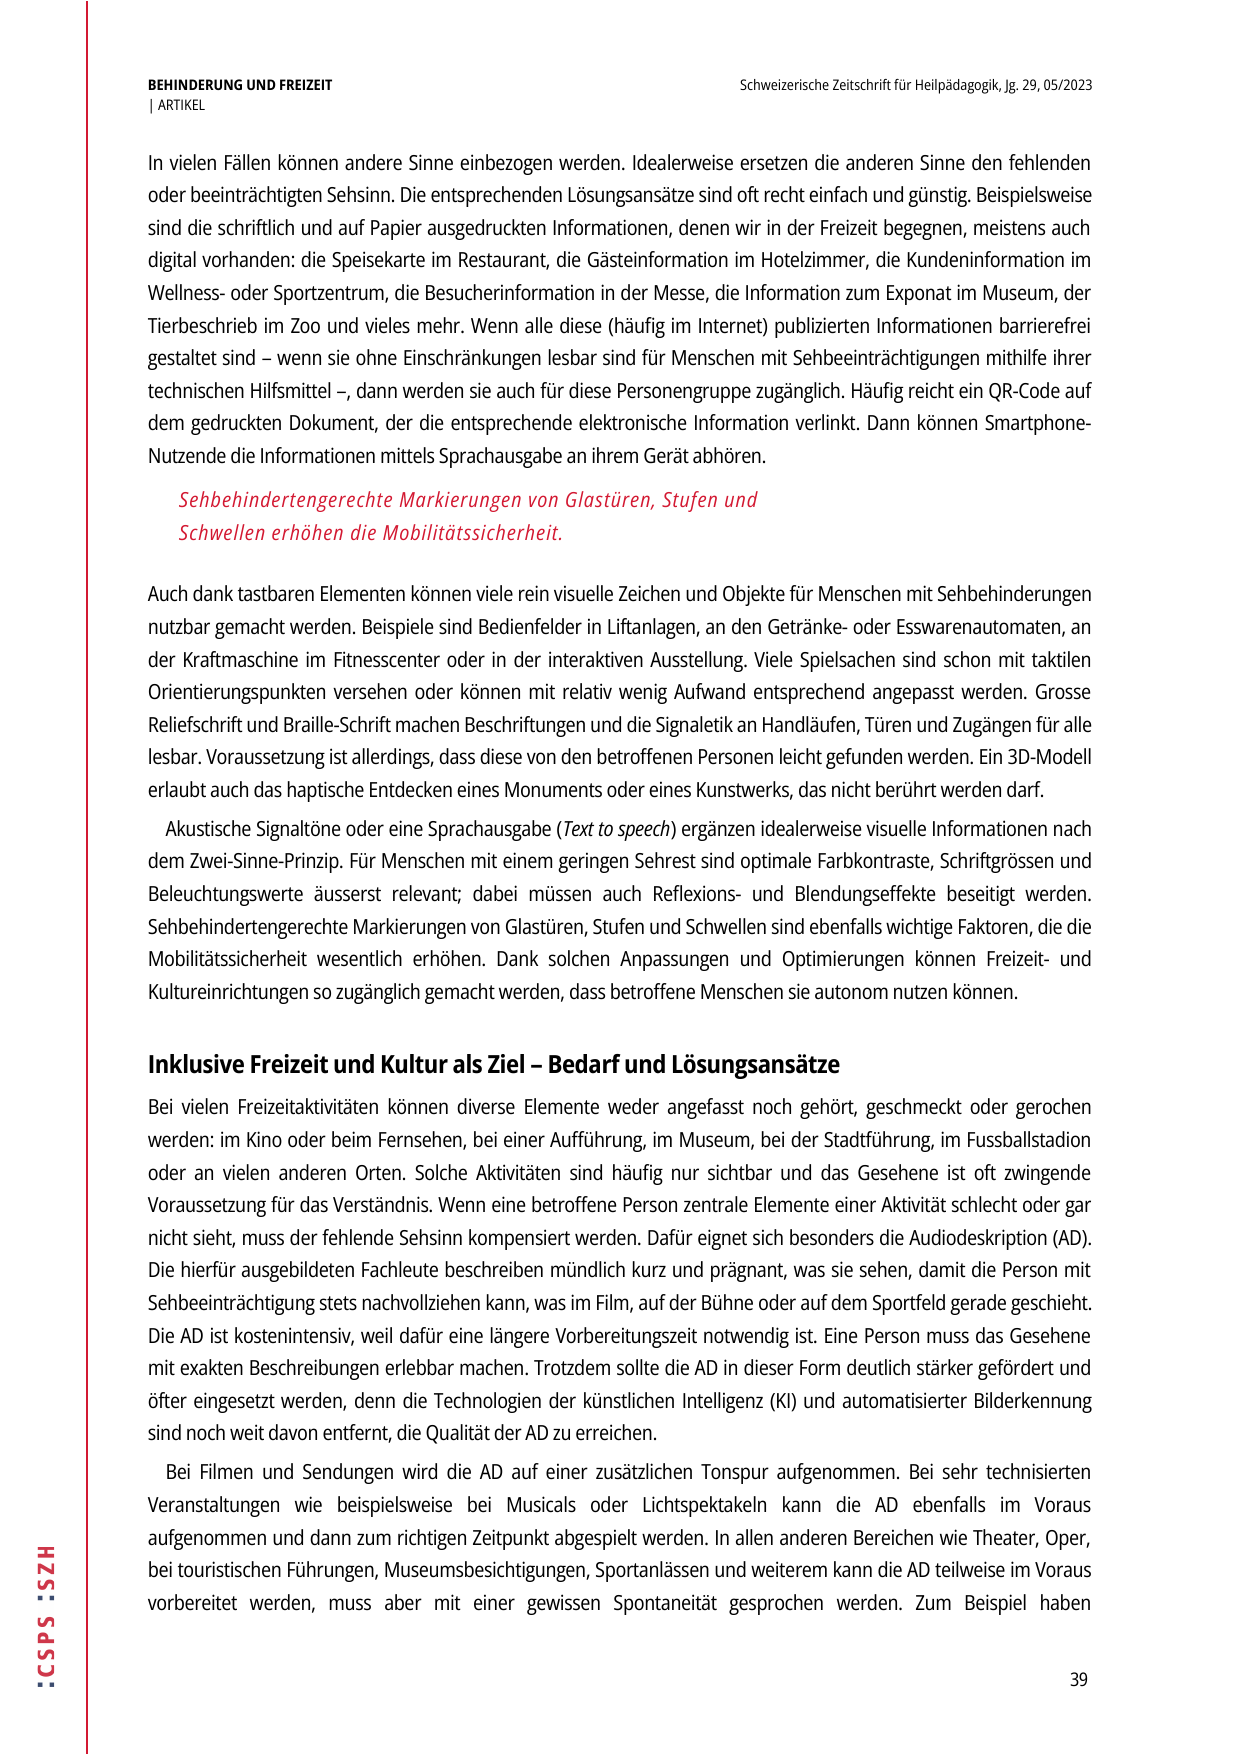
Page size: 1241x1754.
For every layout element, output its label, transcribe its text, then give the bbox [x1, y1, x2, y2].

text Bei vielen Freizeitaktivitäten können diverse Elemente weder angefasst noch gehört, geschmeckt oder gerochen werden: im Kino oder beim Fernsehen, bei einer Aufführung, im Museum, bei der Stadtführung, im Fussballstadion oder an vielen anderen Orten. Solche Aktivitäten sind häufig nur sichtbar und das Gesehene ist oft zwingende Voraussetzung für das Verständnis. Wenn eine betroffene Person zentrale Elemente einer Aktivität schlecht oder gar nicht sieht, muss der fehlende Sehsinn kompensiert werden. Dafür eignet sich besonders die Audiodeskription (AD). Die hierfür ausgebildeten Fachleute beschreiben mündlich kurz und prägnant, was sie sehen, damit die Person mit Sehbeeinträchtigung stets nachvollziehen kann, was im Film, auf der Bühne oder auf dem Sportfeld gerade geschieht. Die AD ist kostenintensiv, weil dafür eine längere Vorbereitungszeit notwendig ist. Eine Person muss das Gesehene mit exakten Beschreibungen erlebbar machen. Trotzdem sollte die AD in dieser Form deutlich stärker gefördert und öfter eingesetzt werden, denn die Technologien der künstlichen Intelligenz (KI) und automatisierter Bilderkennung sind noch weit davon entfernt, die Qualität der AD zu erreichen. [148, 1092, 1092, 1447]
text In vielen Fällen können andere Sinne einbezogen werden. Idealerweise ersetzen die anderen Sinne den fehlenden oder beeinträchtigten Sehsinn. Die entsprechenden Lösungsansätze sind oft recht einfach und günstig. Beispielsweise sind die schriftlich und auf Papier ausgedruckten Informationen, denen wir in der Freizeit begegnen, meistens auch digital vorhanden: die Speisekarte im Restaurant, die Gästeinformation im Hotelzimmer, die Kundeninformation im Wellness- oder Sportzentrum, die Besucherinformation in der Messe, die Information zum Exponat im Museum, der Tierbeschrieb im Zoo und vieles mehr. Wenn alle diese (häufig im Internet) publizierten Informationen barrierefrei gestaltet sind – wenn sie ohne Einschränkungen lesbar sind für Menschen mit Sehbeeinträchtigungen mithilfe ihrer technischen Hilfsmittel –, dann werden sie auch für diese Personengruppe zugänglich. Häufig reicht ein QR-Code auf dem gedruckten Dokument, der die entsprechende elektronische Information verlinkt. Dann können Smartphone-Nutzende die Informationen mittels Sprachausgabe an ihrem Gerät abhören. [148, 148, 1092, 469]
picture [37, 1547, 55, 1687]
subtitle Inklusive Freizeit und Kultur als Ziel – Bedarf und Lösungsansätze [148, 1047, 1092, 1081]
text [148, 1457, 1092, 1616]
text Auch dank tastbaren Elementen können viele rein visuelle Zeichen und Objekte für Menschen mit Sehbehinderungen nutzbar gemacht werden. Beispiele sind Bedienfelder in Liftanlagen, an den Getränke- oder Esswarenautomaten, an der Kraftmaschine im Fitnesscenter oder in der interaktiven Ausstellung. Viele Spielsachen sind schon mit taktilen Orientierungspunkten versehen oder können mit relativ wenig Aufwand entsprechend angepasst werden. Grosse Reliefschrift und Braille-Schrift machen Beschriftungen und die Signaletik an Handläufen, Türen und Zugängen für alle lesbar. Voraussetzung ist allerdings, dass diese von den betroffenen Personen leicht gefunden werden. Ein 3D-Modell erlaubt auch das haptische Entdecken eines Monuments oder eines Kunstwerks, das nicht berührt werden darf. [148, 480, 1092, 803]
text Akustische Signaltöne oder eine Sprachausgabe (Text to speech) ergänzen idealerweise visuelle Informationen nach dem Zwei-Sinne-Prinzip. Für Menschen mit einem geringen Sehrest sind optimale Farbkontraste, Schriftgrössen und Beleuchtungswerte äusserst relevant; dabei müssen auch Reflexions- und Blendungseffekte beseitigt werden. Sehbehindertengerechte Markierungen von Glastüren, Stufen und Schwellen sind ebenfalls wichtige Faktoren, die die Mobilitätssicherheit wesentlich erhöhen. Dank solchen Anpassungen und Optimierungen können Freizeit- und Kultureinrichtungen so zugänglich gemacht werden, dass betroffene Menschen sie autonom nutzen können. [148, 814, 1092, 1005]
